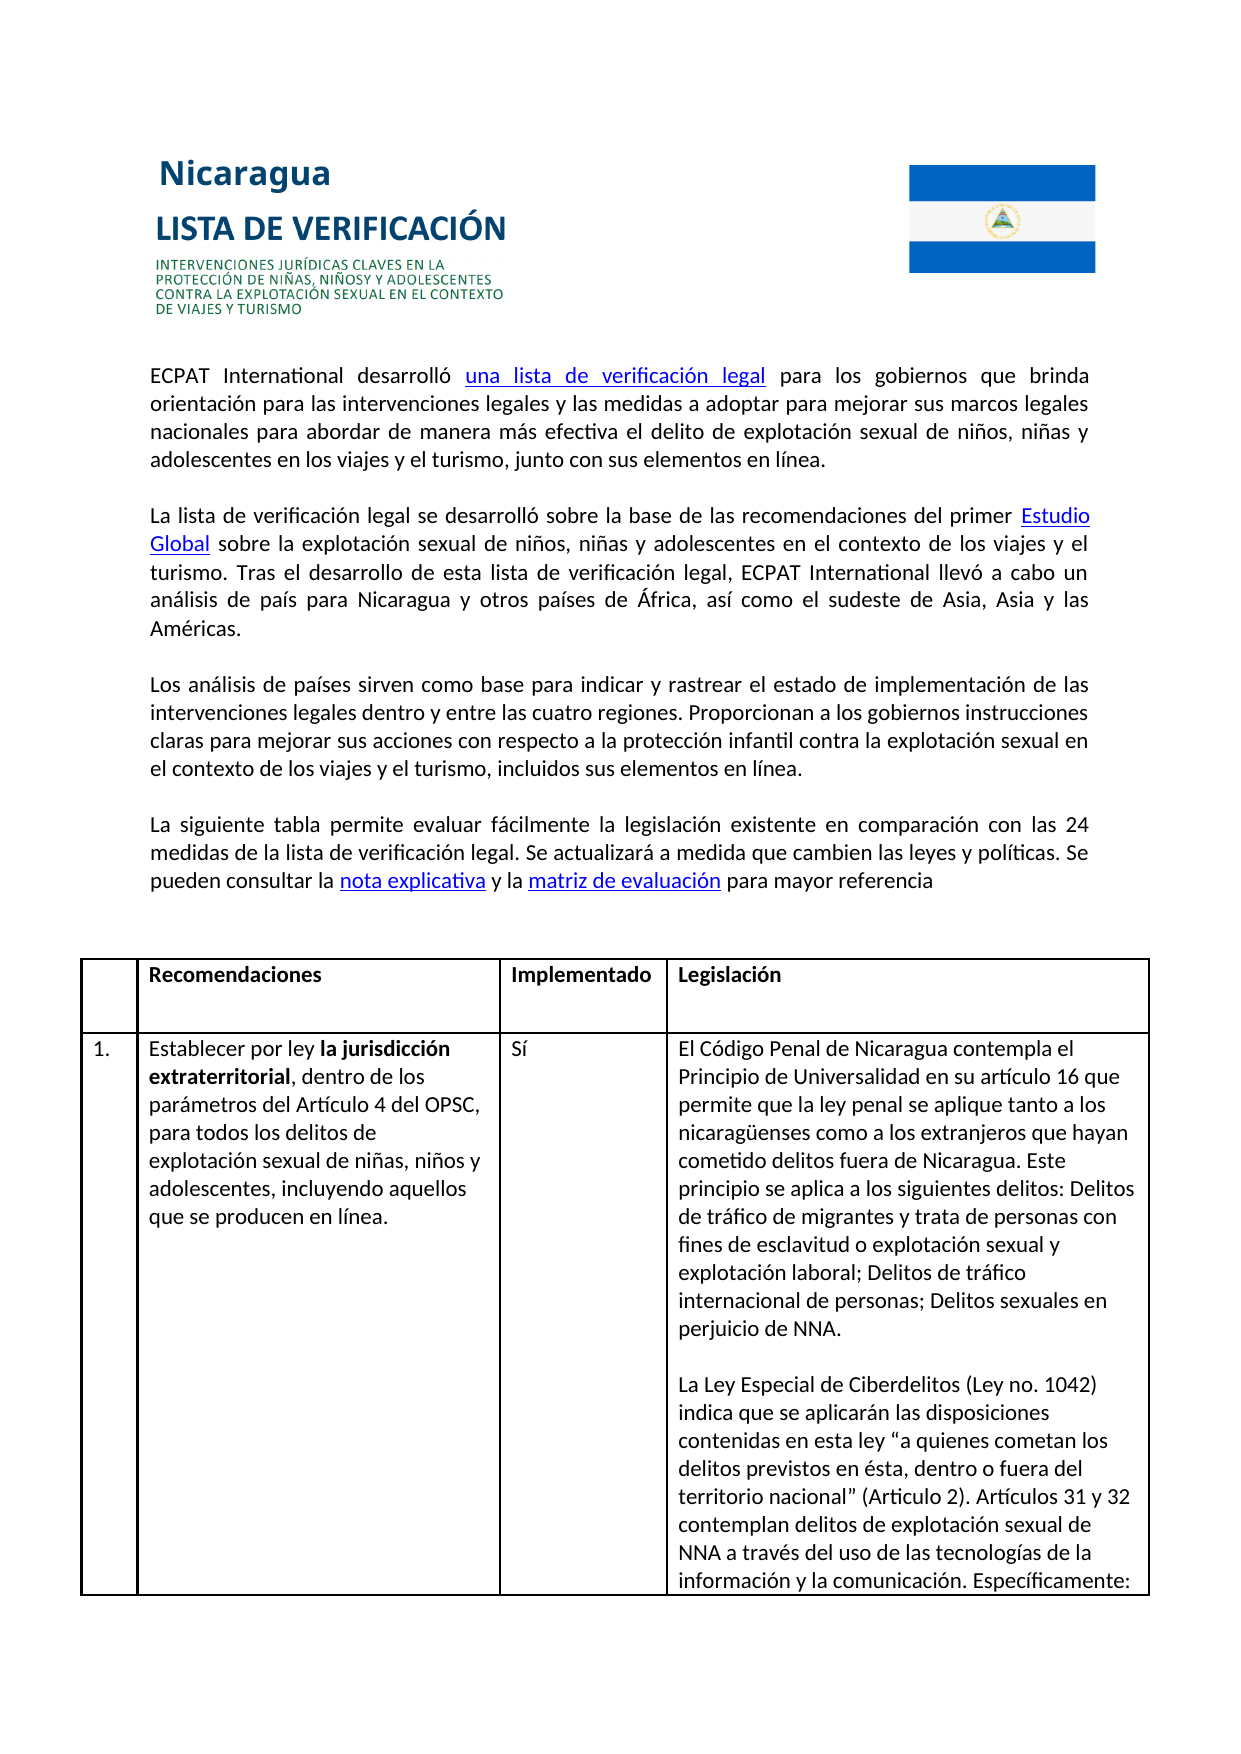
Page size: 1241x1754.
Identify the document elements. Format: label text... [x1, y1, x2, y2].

text La lista de verificación legal se desarrolló sobre la base de las recomendaciones del primer Estudio Global sobre la explotación sexual de niños, niñas y adolescentes en el contexto de los viajes y el turismo. Tras el desarrollo de esta lista de verificación legal, ECPAT International llevó a cabo un análisis de país para Nicaragua y otros países de África, así como el sudeste de Asia, Asia y las Américas. [150, 502, 1090, 642]
table_header Recomendaciones [139, 960, 499, 1032]
text Nicaragua [150, 150, 1090, 195]
table_header Implementado [501, 960, 666, 1032]
table_cell Sí [501, 1034, 666, 1594]
picture [907, 165, 1096, 272]
table_header [83, 960, 136, 1032]
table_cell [668, 1034, 1148, 1594]
text ECPAT International desarrolló una lista de verificación legal para los gobiernos que brinda orientación para las intervenciones legales y las medidas a adoptar para mejorar sus marcos legales nacionales para abordar de manera más efectiva el delito de explotación sexual de niños, niñas y adolescentes en los viajes y el turismo, junto con sus elementos en línea. [150, 361, 1090, 473]
table_cell 1. [83, 1034, 136, 1594]
text La siguiente tabla permite evaluar fácilmente la legislación existente en comparación con las 24 medidas de la lista de verificación legal. Se actualizará a medida que cambien las leyes y políticas. Se pueden consultar la nota explicativa y la matriz de evaluación para mayor referencia [150, 810, 1090, 894]
table_header Legislación [668, 960, 1148, 1032]
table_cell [139, 1034, 499, 1594]
picture [150, 202, 514, 326]
text Los análisis de países sirven como base para indicar y rastrear el estado de implementación de las intervenciones legales dentro y entre las cuatro regiones. Proporcionan a los gobiernos instrucciones claras para mejorar sus acciones con respecto a la protección infantil contra la explotación sexual en el contexto de los viajes y el turismo, incluidos sus elementos en línea. [150, 670, 1090, 782]
